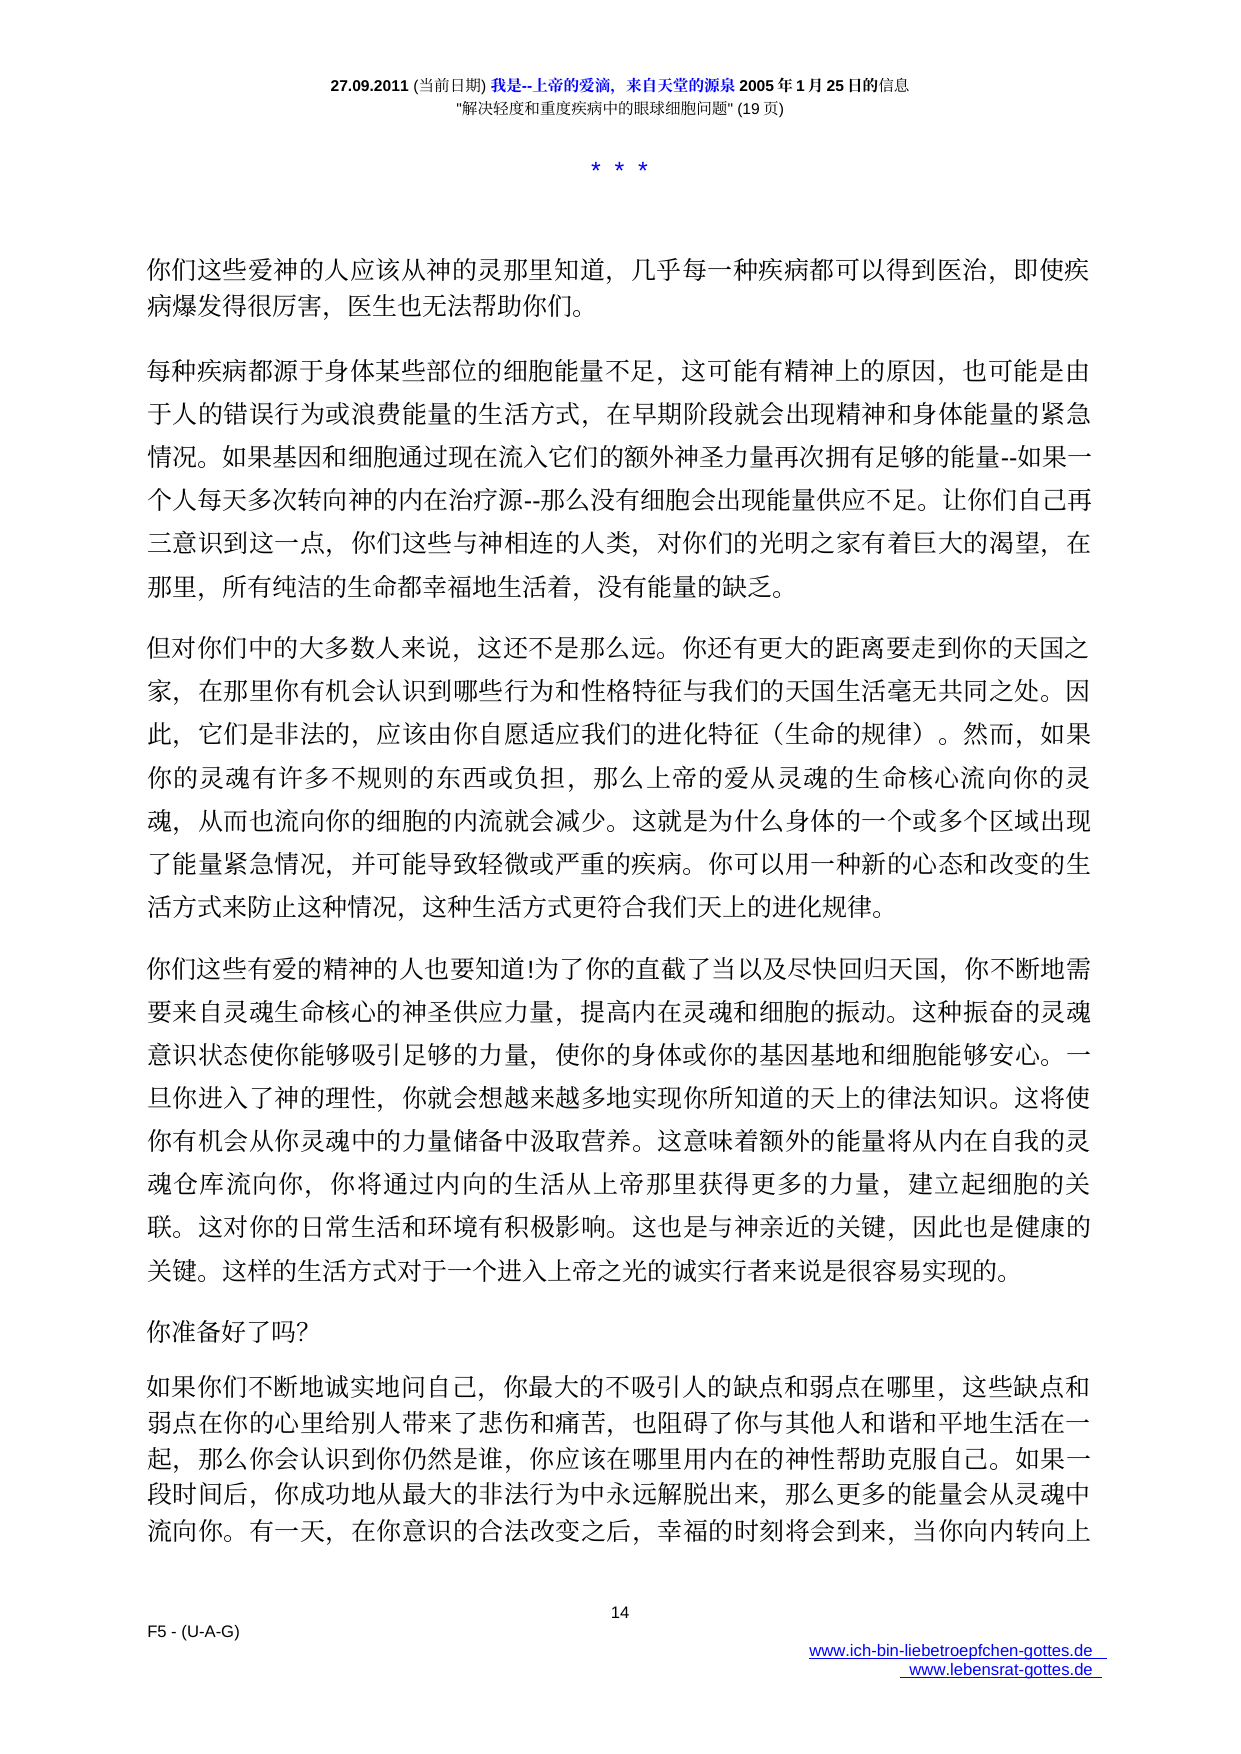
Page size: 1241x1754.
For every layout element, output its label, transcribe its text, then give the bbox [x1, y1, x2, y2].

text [146, 1367, 1093, 1547]
text * * * [146, 156, 1093, 185]
text 但对你们中的大多数人来说，这还不是那么远。你还有更大的距离要走到你的天国之家，在那里你有机会认识到哪些行为和性格特征与我们的天国生活毫无共同之处。因此，它们是非法的，应该由你自愿适应我们的进化特征（生命的规律）。然而，如果你的灵魂有许多不规则的东西或负担，那么上帝的爱从灵魂的生命核心流向你的灵魂，从而也流向你的细胞的内流就会减少。这就是为什么身体的一个或多个区域出现了能量紧急情况，并可能导致轻微或严重的疾病。你可以用一种新的心态和改变的生活方式来防止这种情况，这种生活方式更符合我们天上的进化规律。 [146, 629, 1093, 924]
text 每种疾病都源于身体某些部位的细胞能量不足，这可能有精神上的原因，也可能是由于人的错误行为或浪费能量的生活方式，在早期阶段就会出现精神和身体能量的紧急情况。如果基因和细胞通过现在流入它们的额外神圣力量再次拥有足够的能量--如果一个人每天多次转向神的内在治疗源--那么没有细胞会出现能量供应不足。让你们自己再三意识到这一点，你们这些与神相连的人类，对你们的光明之家有着巨大的渴望，在那里，所有纯洁的生命都幸福地生活着，没有能量的缺乏。 [146, 352, 1093, 603]
text 你们这些爱神的人应该从神的灵那里知道，几乎每一种疾病都可以得到医治，即使疾病爆发得很厉害，医生也无法帮助你们。 [146, 251, 1093, 323]
text 你准备好了吗？ [146, 1313, 1093, 1349]
text 你们这些有爱的精神的人也要知道!为了你的直截了当以及尽快回归天国，你不断地需要来自灵魂生命核心的神圣供应力量，提高内在灵魂和细胞的振动。这种振奋的灵魂意识状态使你能够吸引足够的力量，使你的身体或你的基因基地和细胞能够安心。一旦你进入了神的理性，你就会想越来越多地实现你所知道的天上的律法知识。这将使你有机会从你灵魂中的力量储备中汲取营养。这意味着额外的能量将从内在自我的灵魂仓库流向你，你将通过内向的生活从上帝那里获得更多的力量，建立起细胞的关联。这对你的日常生活和环境有积极影响。这也是与神亲近的关键，因此也是健康的关键。这样的生活方式对于一个进入上帝之光的诚实行者来说是很容易实现的。 [146, 949, 1093, 1287]
